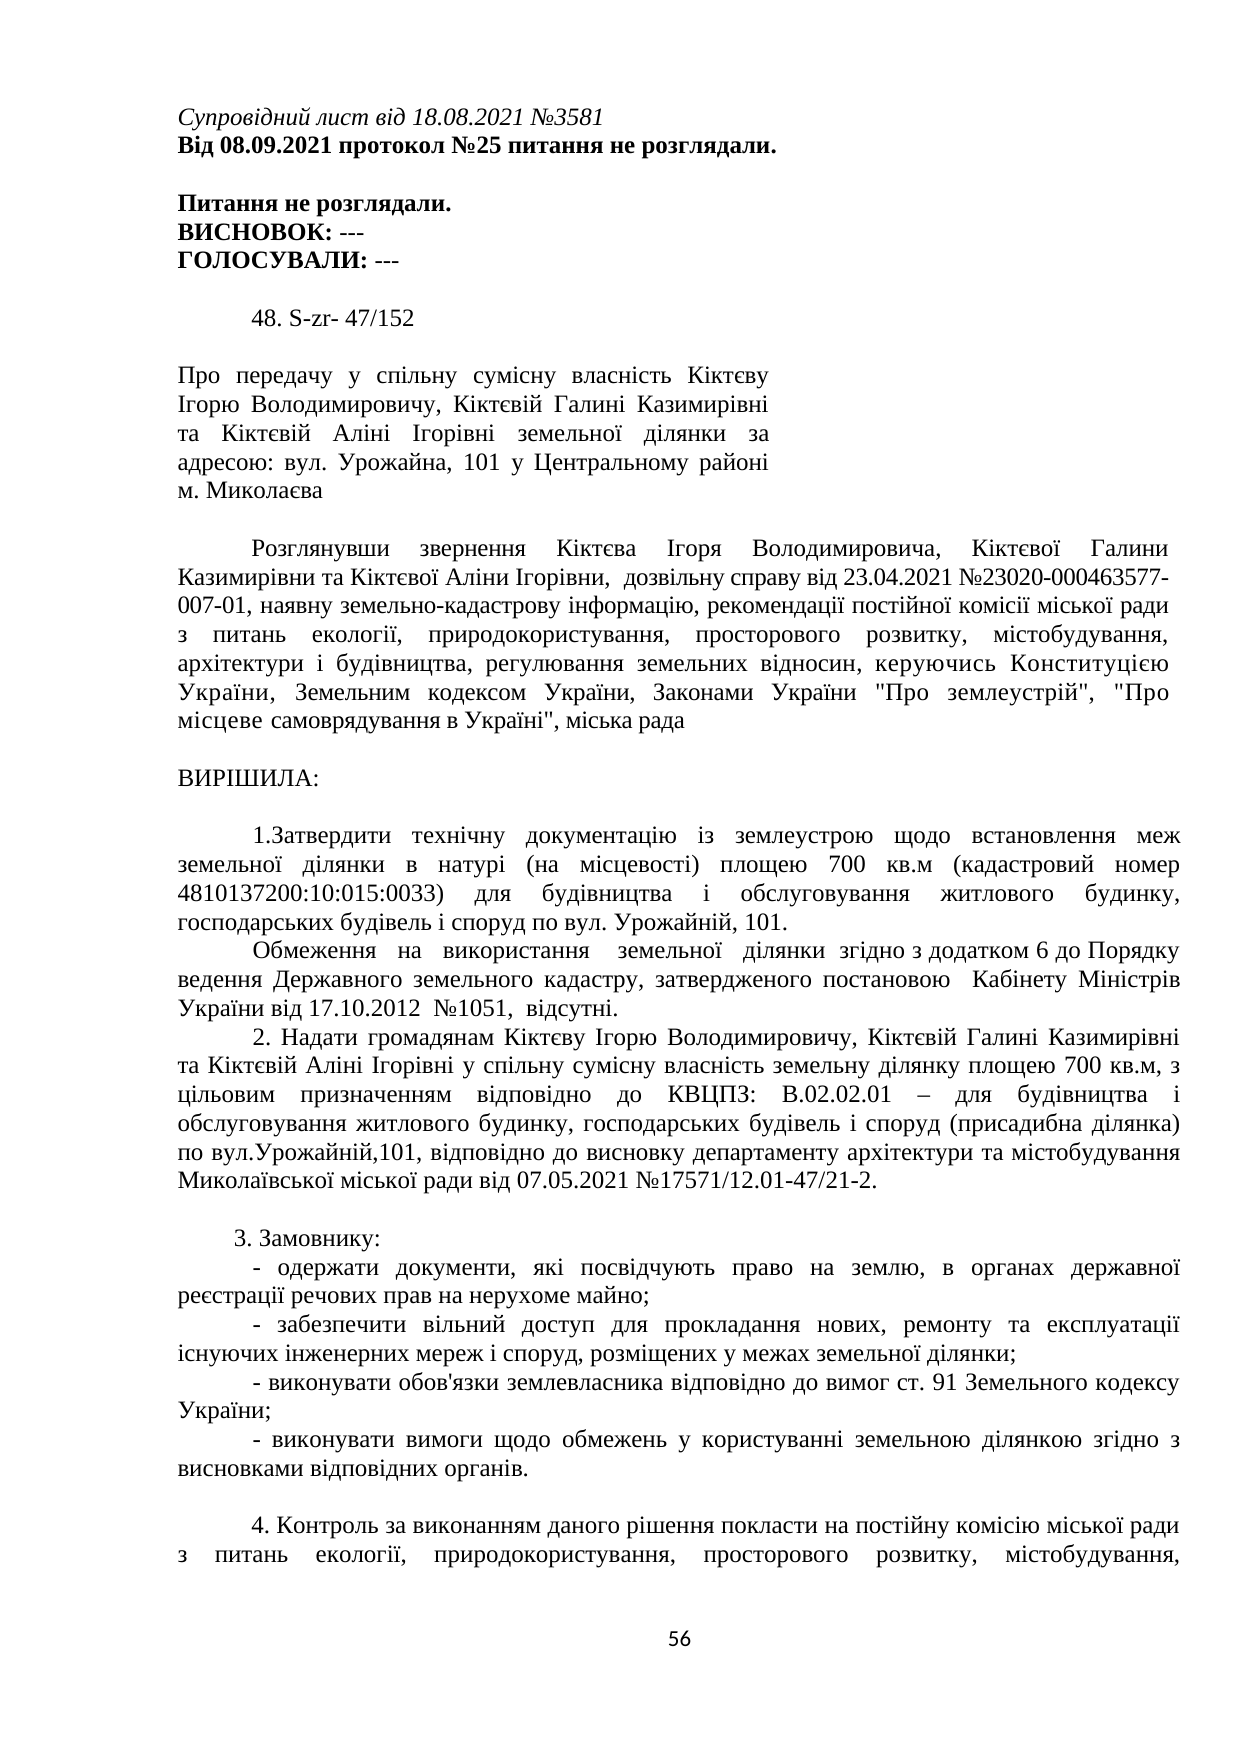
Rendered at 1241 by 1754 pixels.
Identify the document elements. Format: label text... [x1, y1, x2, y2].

text Розглянувши звернення Кіктєва Ігоря Володимировича, Кіктєвої Галини Казимирівни та Кіктєвої Аліни Ігорівни, дозвільну справу від 23.04.2021 №23020-000463577-007-01, наявну земельно-кадастрову інформацію, рекомендації постійної комісії міської ради з питань екології, природокористування, просторового розвитку, містобудування, архітектури і будівництва, регулювання земельних відносин, керуючись Конституцією України, Земельним кодексом України, Законами України "Про землеустрій", "Про місцеве самоврядування в Україні", міська рада [177, 533, 1169, 734]
text - забезпечити вільний доступ для прокладання нових, ремонту та експлуатації існуючих інженерних мереж і споруд, розміщених у межах земельної ділянки; [177, 1309, 1181, 1367]
text Про передачу у спільну сумісну власність Кіктєву Ігорю Володимировичу, Кіктєвій Галині Казимирівні та Кіктєвій Аліні Ігорівні земельної ділянки за адресою: вул. Урожайна, 101 у Центральному районі м. Миколаєва [177, 361, 769, 504]
text - виконувати вимоги щодо обмежень у користуванні земельною ділянкою згідно з висновками відповідних органів. [177, 1424, 1181, 1482]
text Супровідний лист від 18.08.2021 №3581 [177, 102, 1181, 131]
text - виконувати обов'язки землевласника відповідно до вимог ст. 91 Земельного кодексу України; [177, 1367, 1181, 1424]
text Обмеження на використання земельної ділянки згідно з додатком 6 до Порядку ведення Державного земельного кадастру, затвердженого постановою Кабінету Міністрів України від 17.10.2012 №1051, відсутні. [177, 936, 1181, 1022]
text 2. Надати громадянам Кіктєву Ігорю Володимировичу, Кіктєвій Галині Казимирівні та Кіктєвій Аліні Ігорівні у спільну сумісну власність земельну ділянку площею 700 кв.м, з цільовим призначенням відповідно до КВЦПЗ: В.02.02.01 – для будівництва і обслуговування житлового будинку, господарських будівель і споруд (присадибна ділянка) по вул.Урожайній,101, відповідно до висновку департаменту архітектури та містобудування Миколаївської міської ради від 07.05.2021 №17571/12.01-47/21-2. [177, 1022, 1181, 1194]
text Питання не розглядали. [177, 188, 1181, 217]
text - одержати документи, які посвідчують право на землю, в органах державної реєстрації речових прав на нерухоме майно; [177, 1252, 1181, 1309]
text Від 08.09.2021 протокол №25 питання не розглядали. [177, 131, 1181, 159]
text ГОЛОСУВАЛИ: --- [177, 246, 1181, 274]
text 1.Затвердити технічну документацію із землеустрою щодо встановлення меж земельної ділянки в натурі (на місцевості) площею 700 кв.м (кадастровий номер 4810137200:10:015:0033) для будівництва і обслуговування житлового будинку, господарських будівель і споруд по вул. Урожайній, 101. [177, 821, 1181, 936]
text ВИСНОВОК: --- [177, 217, 1181, 246]
text ВИРІШИЛА: [177, 763, 1181, 792]
subtitle S-zr- 47/152 [251, 303, 1181, 332]
text 3. Замовнику: [177, 1223, 1181, 1252]
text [177, 1511, 1181, 1568]
